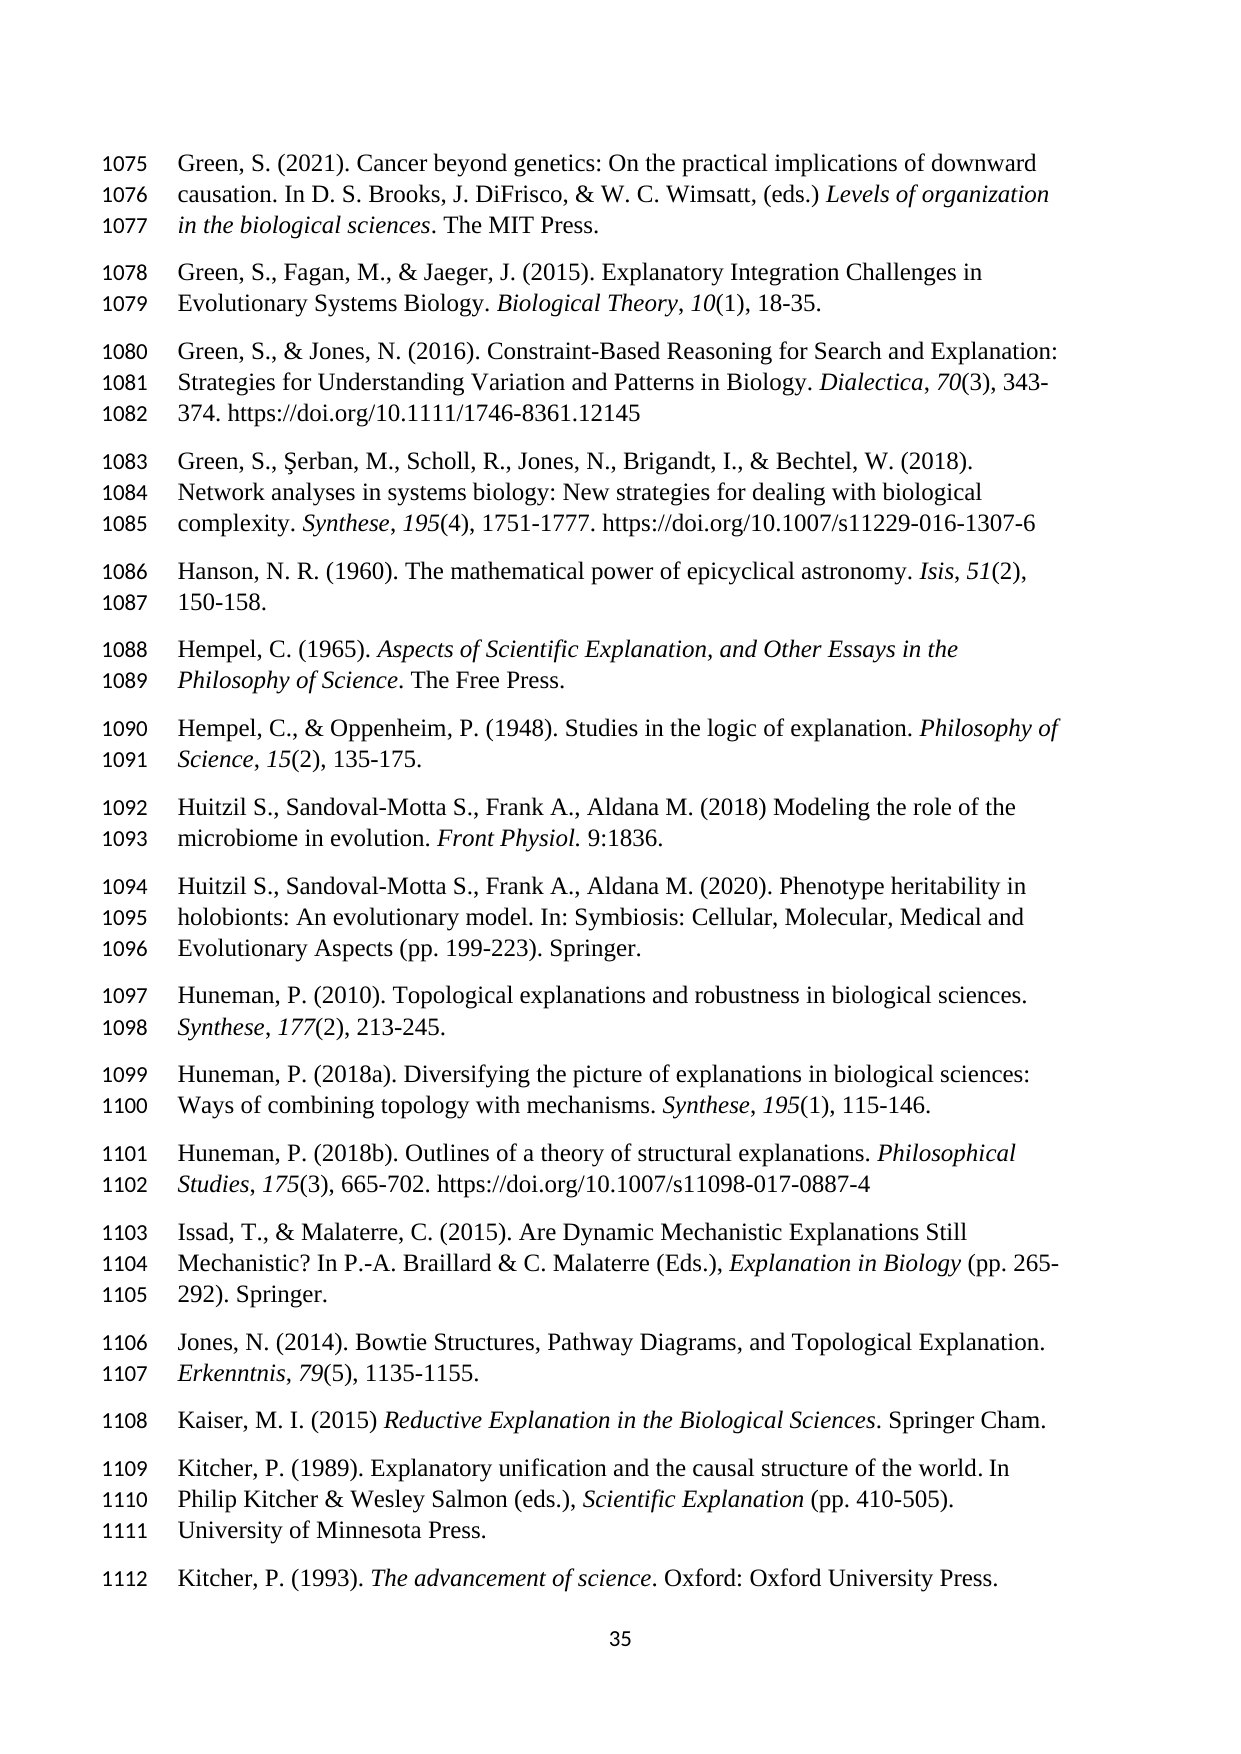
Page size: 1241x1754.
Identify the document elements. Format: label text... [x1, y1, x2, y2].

text Kaiser, M. I. (2015) Reductive Explanation in the Biological Sciences. Springer Cham. [177, 1405, 1063, 1434]
text Green, S., Fagan, M., & Jaeger, J. (2015). Explanatory Integration Challenges in Evolutionary Systems Biology. Biological Theory, 10(1), 18-35. [177, 257, 1063, 317]
text Huneman, P. (2018b). Outlines of a theory of structural explanations. Philosophical Studies, 175(3), 665-702. https://doi.org/10.1007/s11098-017-0887-4 [177, 1138, 1063, 1198]
text Hanson, N. R. (1960). The mathematical power of epicyclical astronomy. Isis, 51(2), 150-158. [177, 556, 1063, 616]
text Green, S., & Jones, N. (2016). Constraint-Based Reasoning for Search and Explanation: Strategies for Understanding Variation and Patterns in Biology. Dialectica, 70(3), 343-374. https://doi.org/10.1111/1746-8361.12145 [177, 336, 1063, 427]
text Jones, N. (2014). Bowtie Structures, Pathway Diagrams, and Topological Explanation. Erkenntnis, 79(5), 1135-1155. [177, 1327, 1063, 1386]
text Hempel, C., & Oppenheim, P. (1948). Studies in the logic of explanation. Philosophy of Science, 15(2), 135-175. [177, 713, 1063, 773]
text Hempel, C. (1965). Aspects of Scientific Explanation, and Other Essays in the Philosophy of Science. The Free Press. [177, 634, 1063, 694]
text Huneman, P. (2018a). Diversifying the picture of explanations in biological sciences: Ways of combining topology with mechanisms. Synthese, 195(1), 115-146. [177, 1059, 1063, 1119]
text Huitzil S., Sandoval-Motta S., Frank A., Aldana M. (2020). Phenotype heritability in holobionts: An evolutionary model. In: Symbiosis: Cellular, Molecular, Medical and Evolutionary Aspects (pp. 199-223). Springer. [177, 871, 1063, 962]
text Kitcher, P. (1989). Explanatory unification and the causal structure of the world. In Philip Kitcher & Wesley Salmon (eds.), Scientific Explanation (pp. 410-505). University of Minnesota Press. [177, 1453, 1063, 1544]
text Huneman, P. (2010). Topological explanations and robustness in biological sciences. Synthese, 177(2), 213-245. [177, 981, 1063, 1040]
text Green, S. (2021). Cancer beyond genetics: On the practical implications of downward causation. In D. S. Brooks, J. DiFrisco, & W. C. Wimsatt, (eds.) Levels of organization in the biological sciences. The MIT Press. [177, 148, 1063, 238]
text Issad, T., & Malaterre, C. (2015). Are Dynamic Mechanistic Explanations Still Mechanistic? In P.-A. Braillard & C. Malaterre (Eds.), Explanation in Biology (pp. 265-292). Springer. [177, 1217, 1063, 1308]
text Kitcher, P. (1993). The advancement of science. Oxford: Oxford University Press. [177, 1563, 1063, 1592]
text Green, S., Şerban, M., Scholl, R., Jones, N., Brigandt, I., & Bechtel, W. (2018). Network analyses in systems biology: New strategies for dealing with biological complexity. Synthese, 195(4), 1751-1777. https://doi.org/10.1007/s11229-016-1307-6 [177, 446, 1063, 537]
text Huitzil S., Sandoval-Motta S., Frank A., Aldana M. (2018) Modeling the role of the microbiome in evolution. Front Physiol. 9:1836. [177, 792, 1063, 852]
